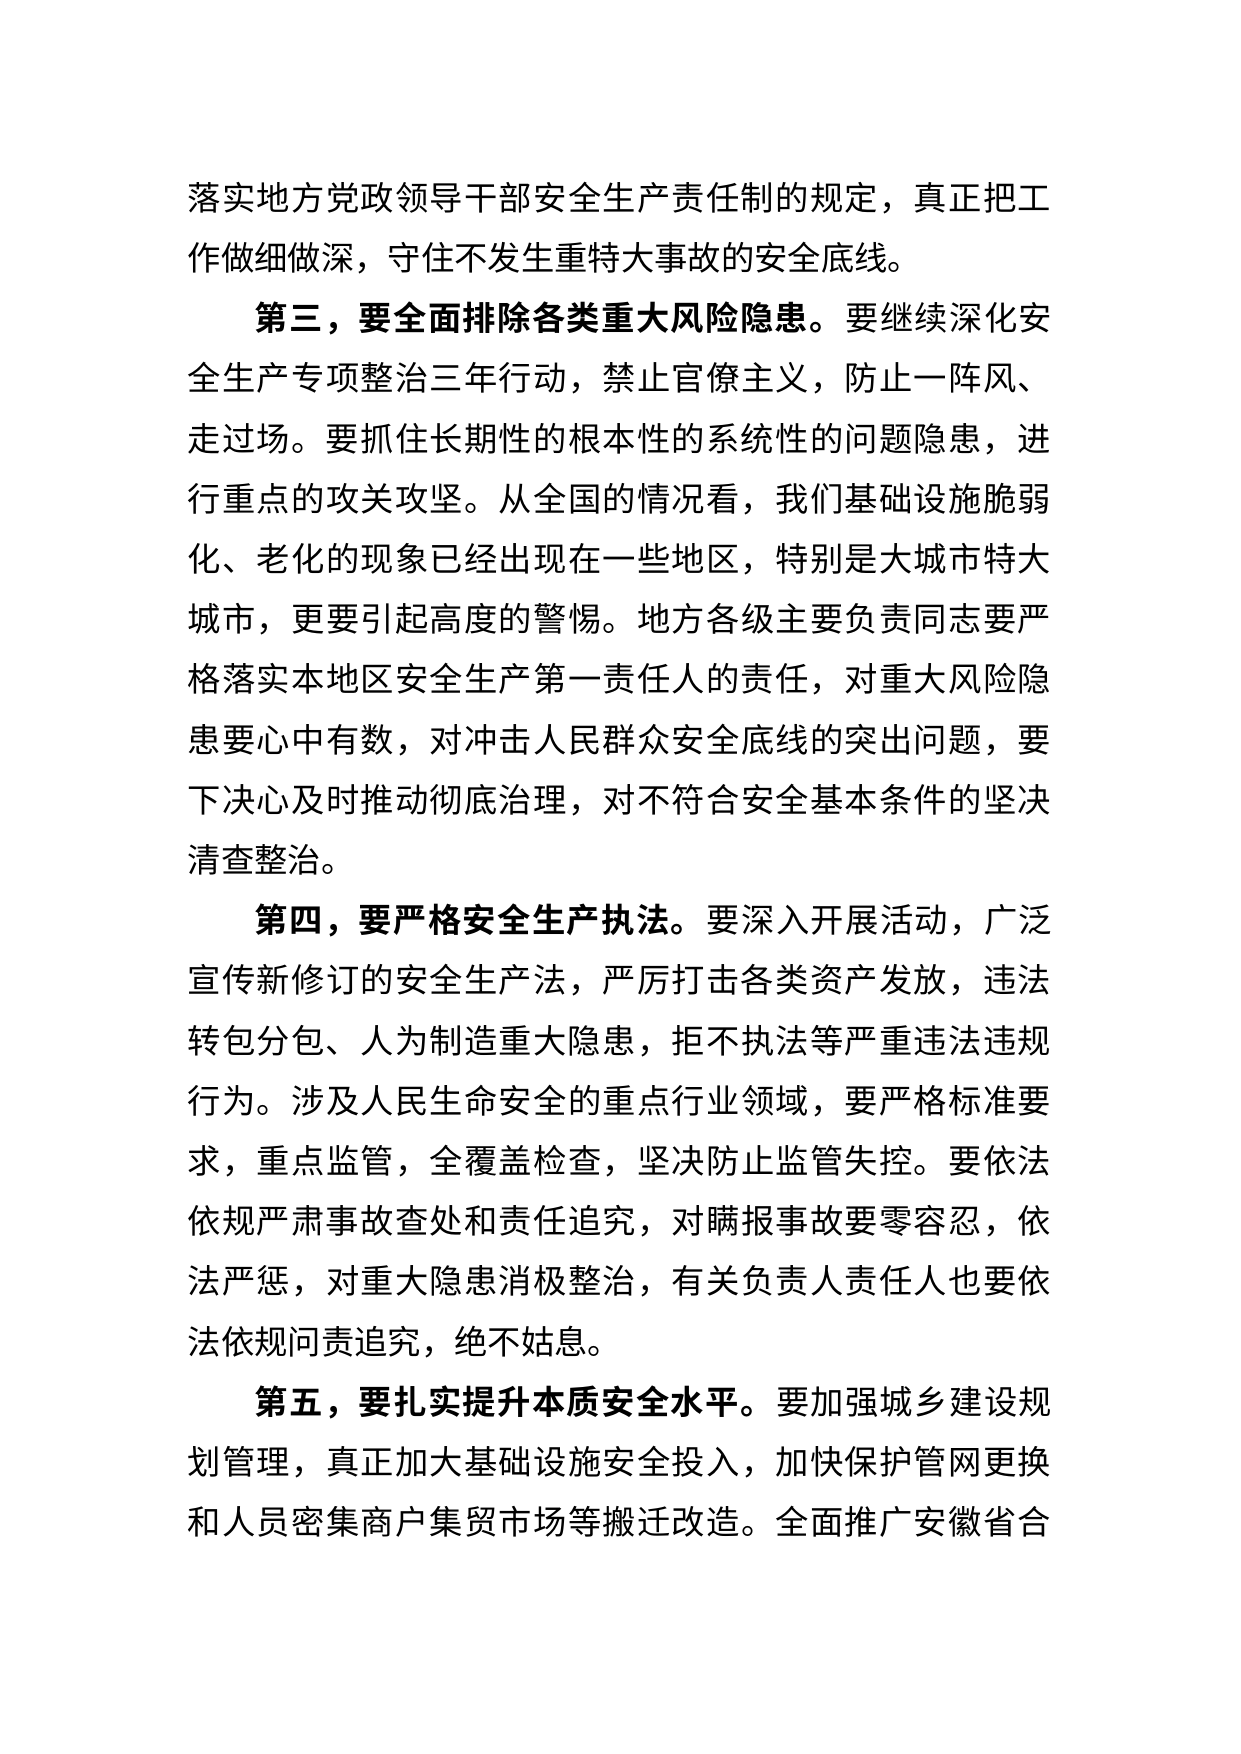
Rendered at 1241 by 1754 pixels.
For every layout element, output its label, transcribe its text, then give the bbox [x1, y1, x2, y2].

text 第三，要全面排除各类重大风险隐患。要继续深化安全生产专项整治三年行动，禁止官僚主义，防止一阵风、走过场。要抓住长期性的根本性的系统性的问题隐患，进行重点的攻关攻坚。从全国的情况看，我们基础设施脆弱化、老化的现象已经出现在一些地区，特别是大城市特大城市，更要引起高度的警惕。地方各级主要负责同志要严格落实本地区安全生产第一责任人的责任，对重大风险隐患要心中有数，对冲击人民群众安全底线的突出问题，要下决心及时推动彻底治理，对不符合安全基本条件的坚决清查整治。 [187, 282, 1053, 884]
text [187, 162, 1053, 282]
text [187, 1366, 1053, 1547]
text 第四，要严格安全生产执法。要深入开展活动，广泛宣传新修订的安全生产法，严厉打击各类资产发放，违法转包分包、人为制造重大隐患，拒不执法等严重违法违规行为。涉及人民生命安全的重点行业领域，要严格标准要求，重点监管，全覆盖检查，坚决防止监管失控。要依法依规严肃事故查处和责任追究，对瞒报事故要零容忍，依法严惩，对重大隐患消极整治，有关负责人责任人也要依法依规问责追究，绝不姑息。 [187, 884, 1053, 1366]
